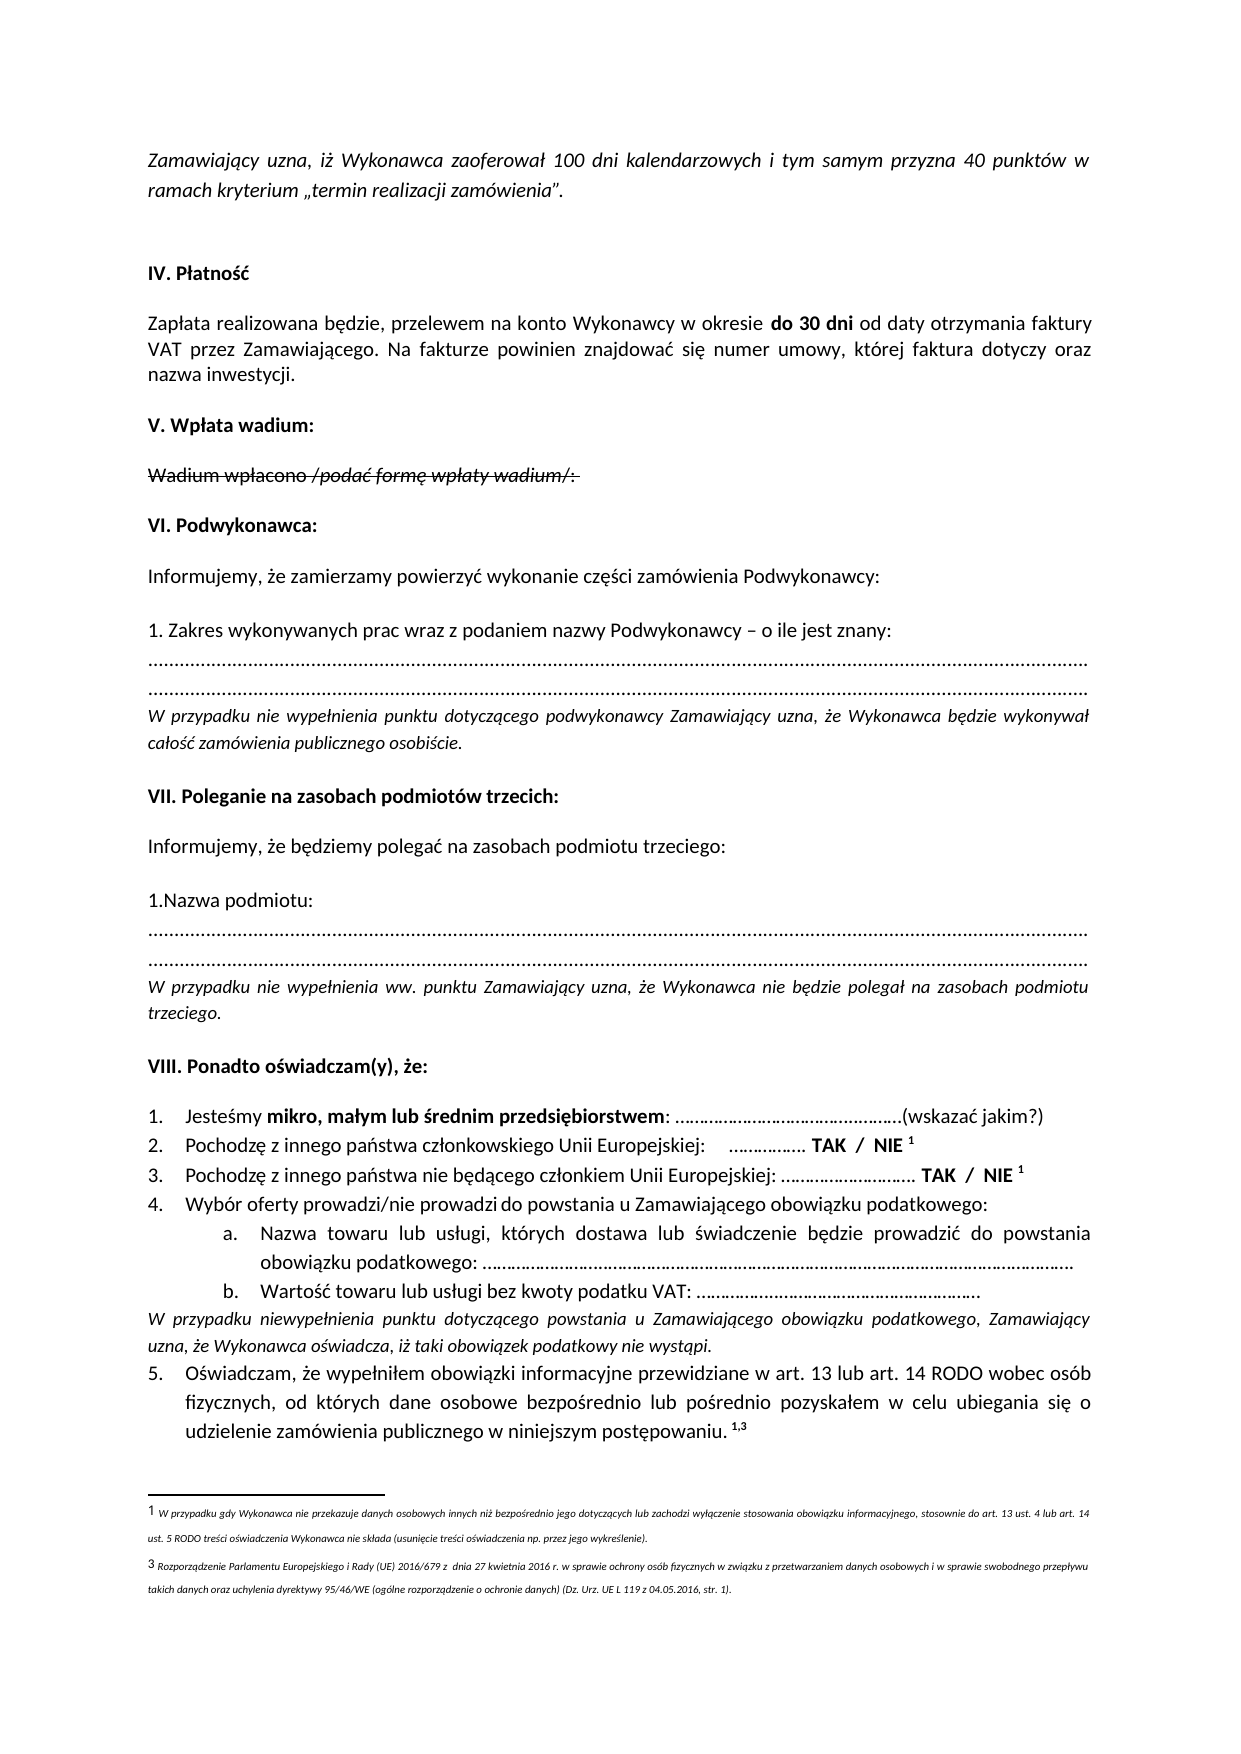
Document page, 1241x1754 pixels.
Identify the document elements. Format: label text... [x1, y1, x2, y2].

text VII. Poleganie na zasobach podmiotów trzecich: [148, 783, 1093, 808]
list Oświadczam, że wypełniłem obowiązki informacyjne przewidziane w art. 13 lub art. 14 RODO wobec osób fizycznych, od których dane osobowe bezpośrednio lub pośrednio pozyskałem w celu ubiegania się o udzielenie zamówienia publicznego w niniejszym postępowaniu. ,3 [148, 1360, 1093, 1444]
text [148, 148, 1093, 202]
list Pochodzę z innego państwa członkowskiego Unii Europejskiej: ……………. TAK / NIE 1 [148, 1133, 1093, 1158]
text IV. Płatność [148, 260, 1093, 286]
text W przypadku nie wypełnienia ww. punktu Zamawiający uzna, że Wykonawca nie będzie polegał na zasobach podmiotu trzeciego. [148, 975, 1093, 1024]
list Jesteśmy mikro, małym lub średnim przedsiębiorstwem: ………………………………..………(wskazać jakim?) [148, 1103, 1093, 1129]
text Informujemy, że zamierzamy powierzyć wykonanie części zamówienia Podwykonawcy: [148, 563, 1093, 588]
text ................................................................................................................................................................................... [148, 946, 1093, 971]
text VIII. Ponadto oświadczam(y), że: [148, 1053, 1093, 1078]
text 1. Zakres wykonywanych prac wraz z podaniem nazwy Podwykonawcy – o ile jest znany: [148, 617, 1093, 643]
text 1.Nazwa podmiotu: [148, 887, 1093, 913]
text VI. Podwykonawca: [148, 513, 1093, 538]
list Wartość towaru lub usługi bez kwoty podatku VAT: ……………..…………………………………… [223, 1278, 1093, 1304]
text V. Wpłata wadium: [148, 412, 1093, 437]
list Pochodzę z innego państwa nie będącego członkiem Unii Europejskiej: ………………………. TAK / NIE 1 [148, 1162, 1093, 1187]
list Nazwa towaru lub usługi, których dostawa lub świadczenie będzie prowadzić do powstania obowiązku podatkowego: ……………………..……………………………………………………………………………………. [223, 1220, 1093, 1275]
text W przypadku nie wypełnienia punktu dotyczącego podwykonawcy Zamawiający uzna, że Wykonawca będzie wykonywał całość zamówienia publicznego osobiście. [148, 705, 1093, 754]
text Zapłata realizowana będzie, przelewem na konto Wykonawcy w okresie do 30 dni od daty otrzymania faktury VAT przez Zamawiającego. Na fakturze powinien znajdować się numer umowy, której faktura dotyczy oraz nazwa inwestycji. [148, 311, 1093, 387]
text Wadium wpłacono /podać formę wpłaty wadium/: [148, 462, 1093, 488]
text Informujemy, że będziemy polegać na zasobach podmiotu trzeciego: [148, 833, 1093, 859]
text W przypadku niewypełnienia punktu dotyczącego powstania u Zamawiającego obowiązku podatkowego, Zamawiający uzna, że Wykonawca oświadcza, iż taki obowiązek podatkowy nie wystąpi. [148, 1308, 1093, 1357]
list Wybór oferty prowadzi/nie prowadzi do powstania u Zamawiającego obowiązku podatkowego: [148, 1191, 1093, 1216]
text ................................................................................................................................................................................... [148, 917, 1093, 942]
text ................................................................................................................................................................................... [148, 646, 1093, 672]
text ................................................................................................................................................................................... [148, 676, 1093, 701]
